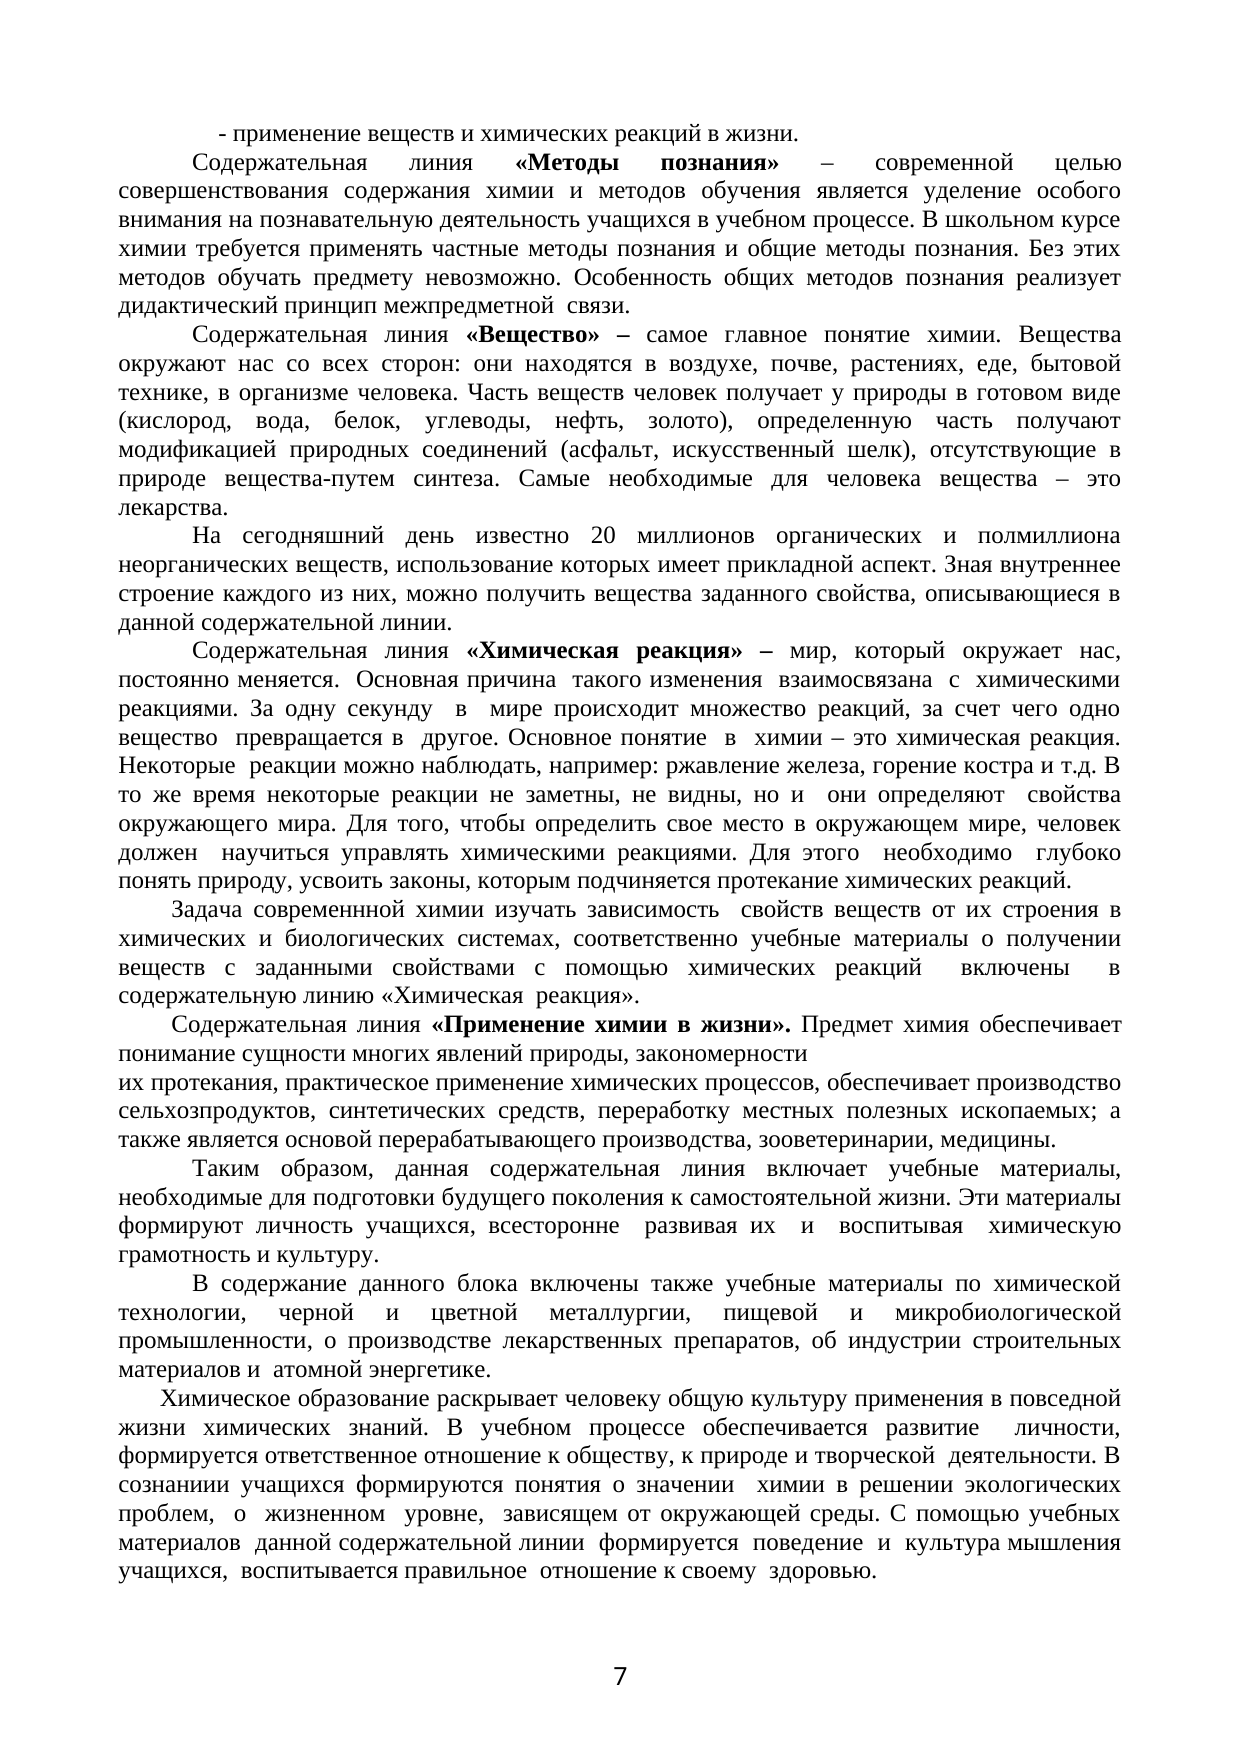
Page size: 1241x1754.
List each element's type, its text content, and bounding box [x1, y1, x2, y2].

text В содержание данного блока включены также учебные материалы по химической технологии, черной и цветной металлургии, пищевой и микробиологической промышленности, о производстве лекарственных препаратов, об индустрии строительных материалов и атомной энергетике. [118, 1268, 1122, 1383]
text На сегодняшний день известно 20 миллионов органических и полмиллиона неорганических веществ, использование которых имеет прикладной аспект. Зная внутреннее строение каждого из них, можно получить вещества заданного свойства, описывающиеся в данной содержательной линии. [118, 521, 1122, 636]
text Задача современнной химии изучать зависимость свойств веществ от их строения в химических и биологических системах, соответственно учебные материалы о получении веществ с заданными свойствами с помощью химических реакций включены в содержательную линию «Химическая реакция». [118, 894, 1122, 1009]
text Содержательная линия «Вещество» – самое главное понятие химии. Вещества окружают нас со всех сторон: они находятся в воздухе, почве, растениях, еде, бытовой технике, в организме человека. Часть веществ человек получает у природы в готовом виде (кислород, вода, белок, углеводы, нефть, золото), определенную часть получают модификацией природных соединений (асфальт, искусственный шелк), отсутствующие в природе вещества-путем синтеза. Самые необходимые для человека вещества – это лекарства. [118, 319, 1122, 521]
text - применение веществ и химических реакций в жизни. [118, 118, 1122, 147]
text Химическое образование раскрывает человеку общую культуру применения в повседной жизни химических знаний. В учебном процессе обеспечивается развитие личности, формируется ответственное отношение к обществу, к природе и творческой деятельности. В сознаниии учащихся формируются понятия о значении химии в решении экологических проблем, о жизненном уровне, зависящем от окружающей среды. С помощью учебных материалов данной содержательной линии формируется поведение и культура мышления учащихся, воспитывается правильное отношение к своему здоровью. [118, 1383, 1122, 1584]
text Таким образом, данная содержательная линия включает учебные материалы, необходимые для подготовки будущего поколения к самостоятельной жизни. Эти материалы формируют личность учащихся, всесторонне развивая их и воспитывая химическую грамотность и культуру. [118, 1153, 1122, 1268]
text Содержательная линия «Методы познания» – современной целью совершенствования содержания химии и методов обучения является уделение особого внимания на познавательную деятельность учащихся в учебном процессе. В школьном курсе химии требуется применять частные методы познания и общие методы познания. Без этих методов обучать предмету невозможно. Особенность общих методов познания реализует дидактический принцип межпредметной связи. [118, 147, 1122, 319]
text Содержательная линия «Применение химии в жизни». Предмет химия обеспечивает понимание сущности многих явлений природы, закономерности [118, 1009, 1122, 1067]
text Содержательная линия «Химическая реакция» – мир, который окружает нас, постоянно меняется. Основная причина такого изменения взаимосвязана с химическими реакциями. За одну секунду в мире происходит множество реакций, за счет чего одно вещество превращается в другое. Основное понятие в химии – это химическая реакция. Некоторые реакции можно наблюдать, например: ржавление железа, горение костра и т.д. В то же время некоторые реакции не заметны, не видны, но и они определяют свойства окружающего мира. Для того, чтобы определить свое место в окружающем мире, человек должен научиться управлять химическими реакциями. Для этого необходимо глубоко понять природу, усвоить законы, которым подчиняется протекание химических реакций. [118, 636, 1122, 894]
text их протекания, практическое применение химических процессов, обеспечивает производство сельхозпродуктов, синтетических средств, переработку местных полезных ископаемых; а также является основой перерабатывающего производства, зооветеринарии, медицины. [118, 1067, 1122, 1153]
